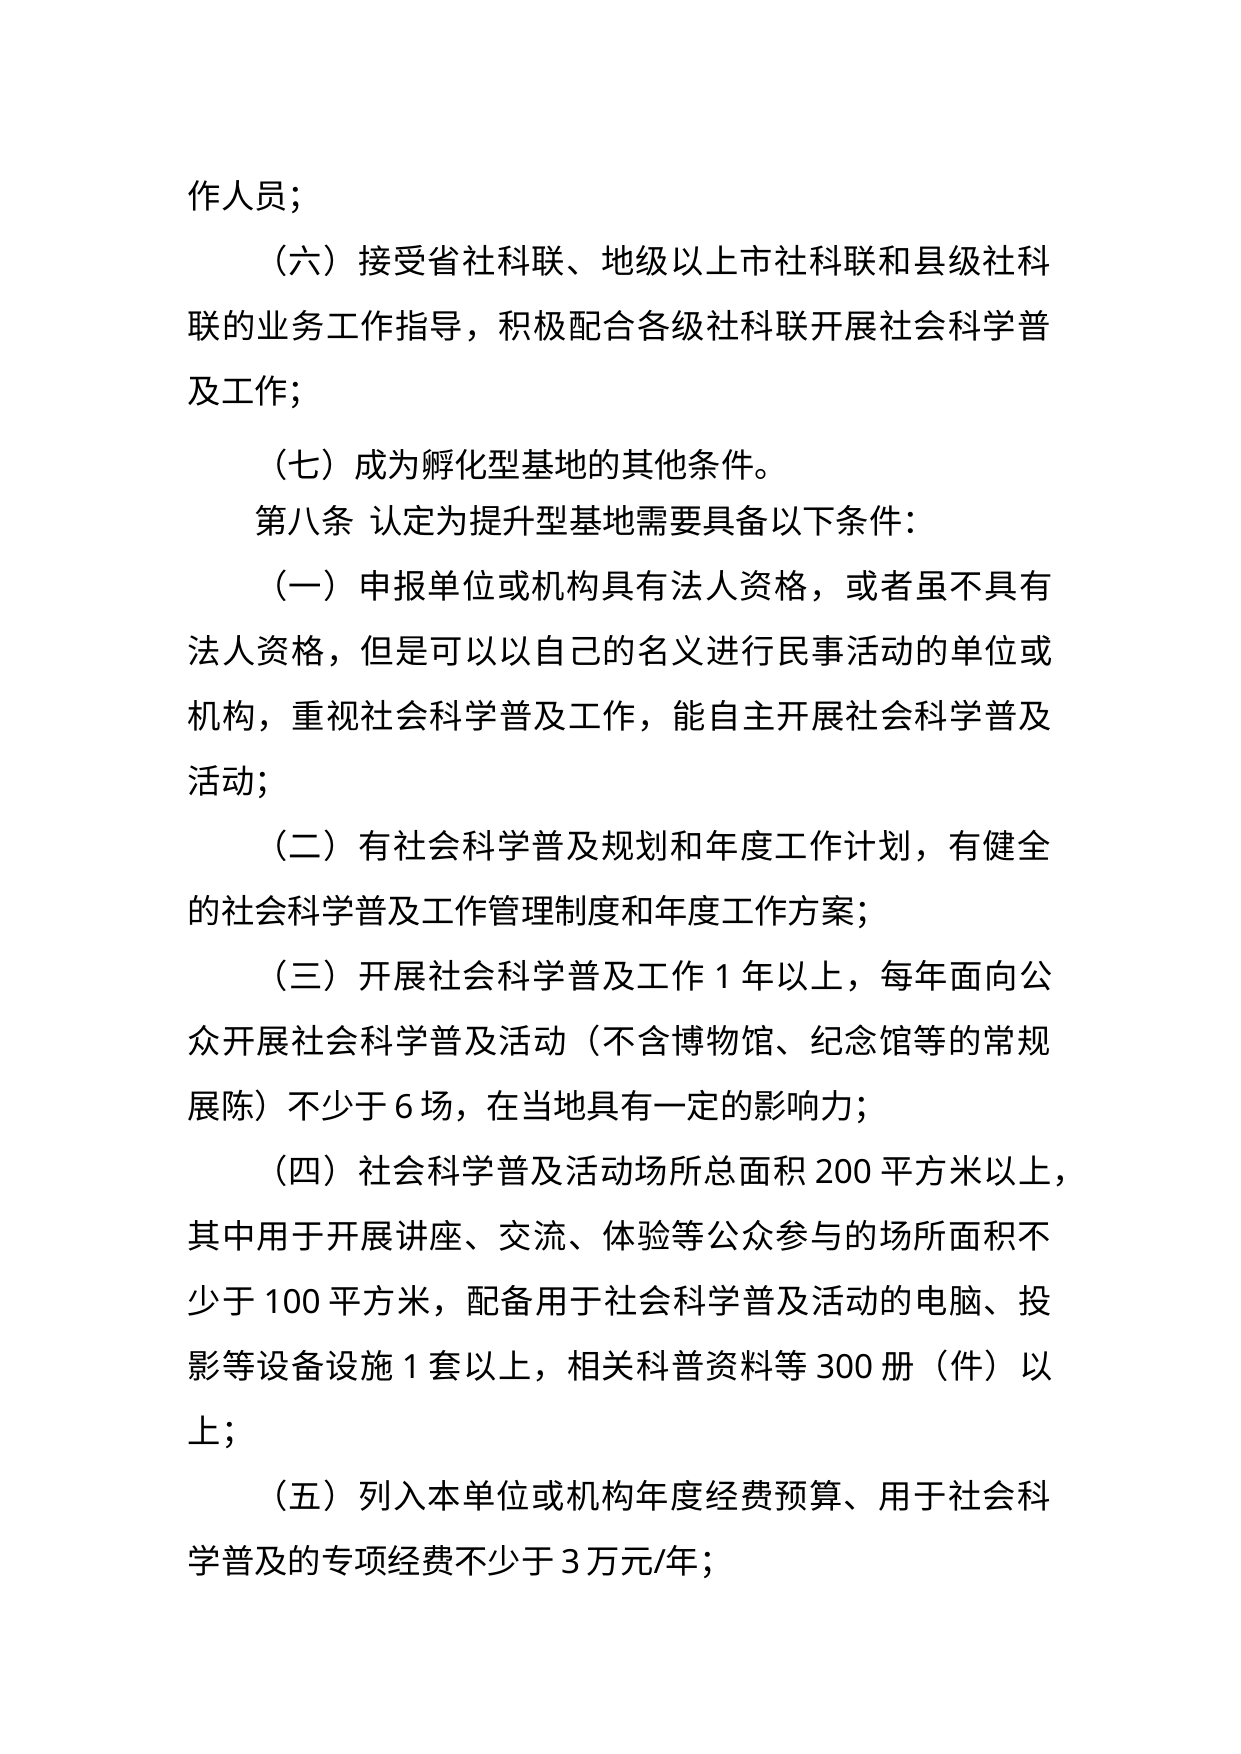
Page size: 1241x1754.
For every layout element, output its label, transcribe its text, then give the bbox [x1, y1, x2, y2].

text （三）开展社会科学普及工作1年以上，每年面向公众开展社会科学普及活动（不含博物馆、纪念馆等的常规展陈）不少于6场，在当地具有一定的影响力； [187, 942, 1053, 1137]
text （二）有社会科学普及规划和年度工作计划，有健全的社会科学普及工作管理制度和年度工作方案； [187, 812, 1053, 942]
text （六）接受省社科联、地级以上市社科联和县级社科联的业务工作指导，积极配合各级社科联开展社会科学普及工作； [187, 227, 1053, 422]
text 第八条 认定为提升型基地需要具备以下条件： [187, 487, 1053, 552]
text （一）申报单位或机构具有法人资格，或者虽不具有法人资格，但是可以以自己的名义进行民事活动的单位或机构，重视社会科学普及工作，能自主开展社会科学普及活动； [187, 552, 1053, 812]
text （四）社会科学普及活动场所总面积200平方米以上，其中用于开展讲座、交流、体验等公众参与的场所面积不少于100平方米，配备用于社会科学普及活动的电脑、投影等设备设施1套以上，相关科普资料等300册（件）以上； [187, 1137, 1053, 1462]
text （五）列入本单位或机构年度经费预算、用于社会科学普及的专项经费不少于3万元/年； [187, 1462, 1053, 1592]
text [187, 162, 1053, 227]
text （七）成为孵化型基地的其他条件。 [187, 422, 1053, 487]
